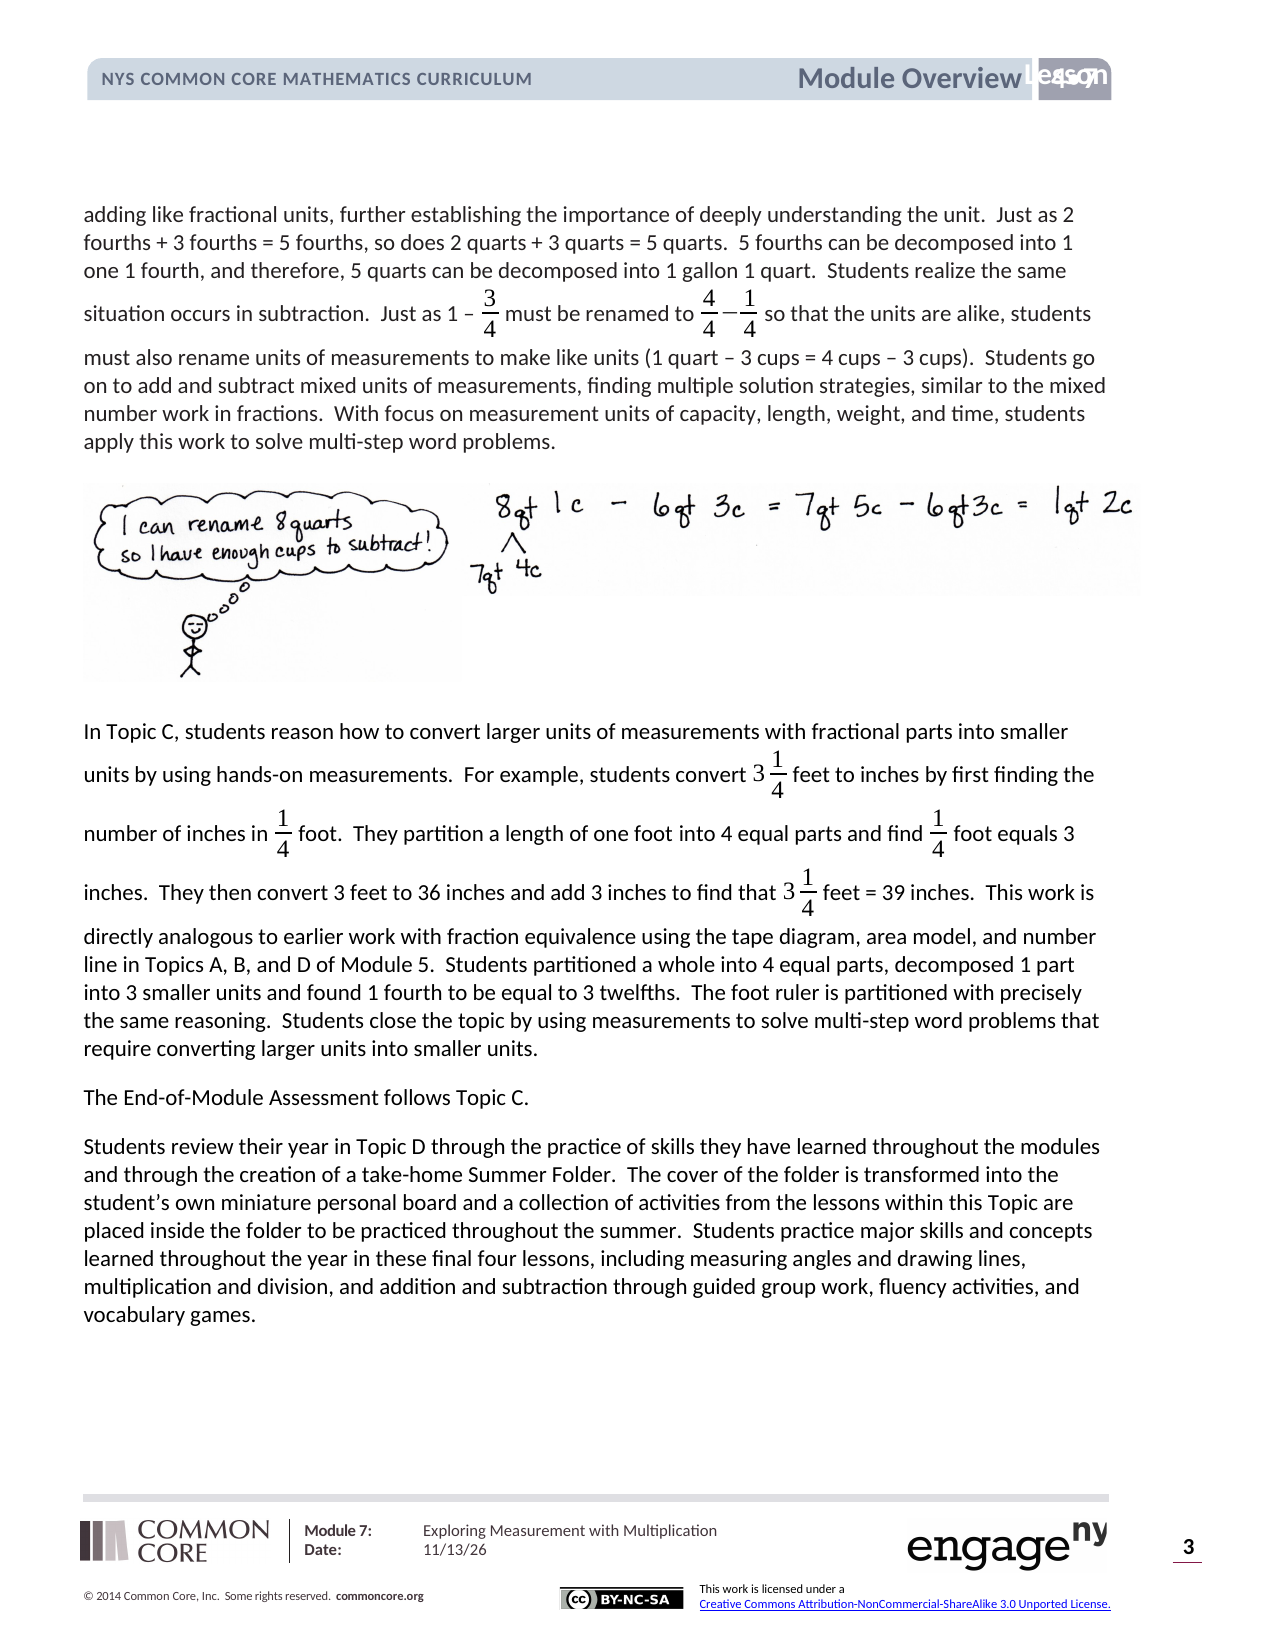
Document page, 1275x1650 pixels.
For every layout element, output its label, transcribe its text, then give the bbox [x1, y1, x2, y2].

text The End-of-Module Assessment follows Topic C. [83, 1083, 1108, 1111]
picture [906, 1518, 1107, 1573]
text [83, 200, 1108, 455]
picture [558, 1587, 683, 1610]
text Students review their year in Topic D through the practice of skills they have learned throughout the modules and through the creation of a take-home Summer Folder. The cover of the folder is transformed into the student’s own miniature personal board and a collection of activities from the lessons within this Topic are placed inside the folder to be practiced throughout the summer. Students practice major skills and concepts learned throughout the year in these final four lessons, including measuring angles and drawing lines, multiplication and division, and addition and subtraction through guided group work, fluency activities, and vocabulary games. [83, 1132, 1108, 1328]
picture [83, 483, 1141, 682]
picture [80, 1518, 271, 1564]
text In Topic C, students reason how to convert larger units of measurements with fractional parts into smaller units by using hands-on measurements. For example, students convert feet to inches by first finding the number of inches in foot. They partition a length of one foot into 4 equal parts and find foot equals 3 inches. They then convert 3 feet to 36 inches and add 3 inches to find that feet = 39 inches. This work is directly analogous to earlier work with fraction equivalence using the tape diagram, area model, and number line in Topics A, B, and D of Module 5. Students partitioned a whole into 4 equal parts, decomposed 1 part into 3 smaller units and found 1 fourth to be equal to 3 twelfths. The foot ruler is partitioned with precisely the same reasoning. Students close the topic by using measurements to solve multi-step word problems that require converting larger units into smaller units. [83, 717, 1108, 1062]
